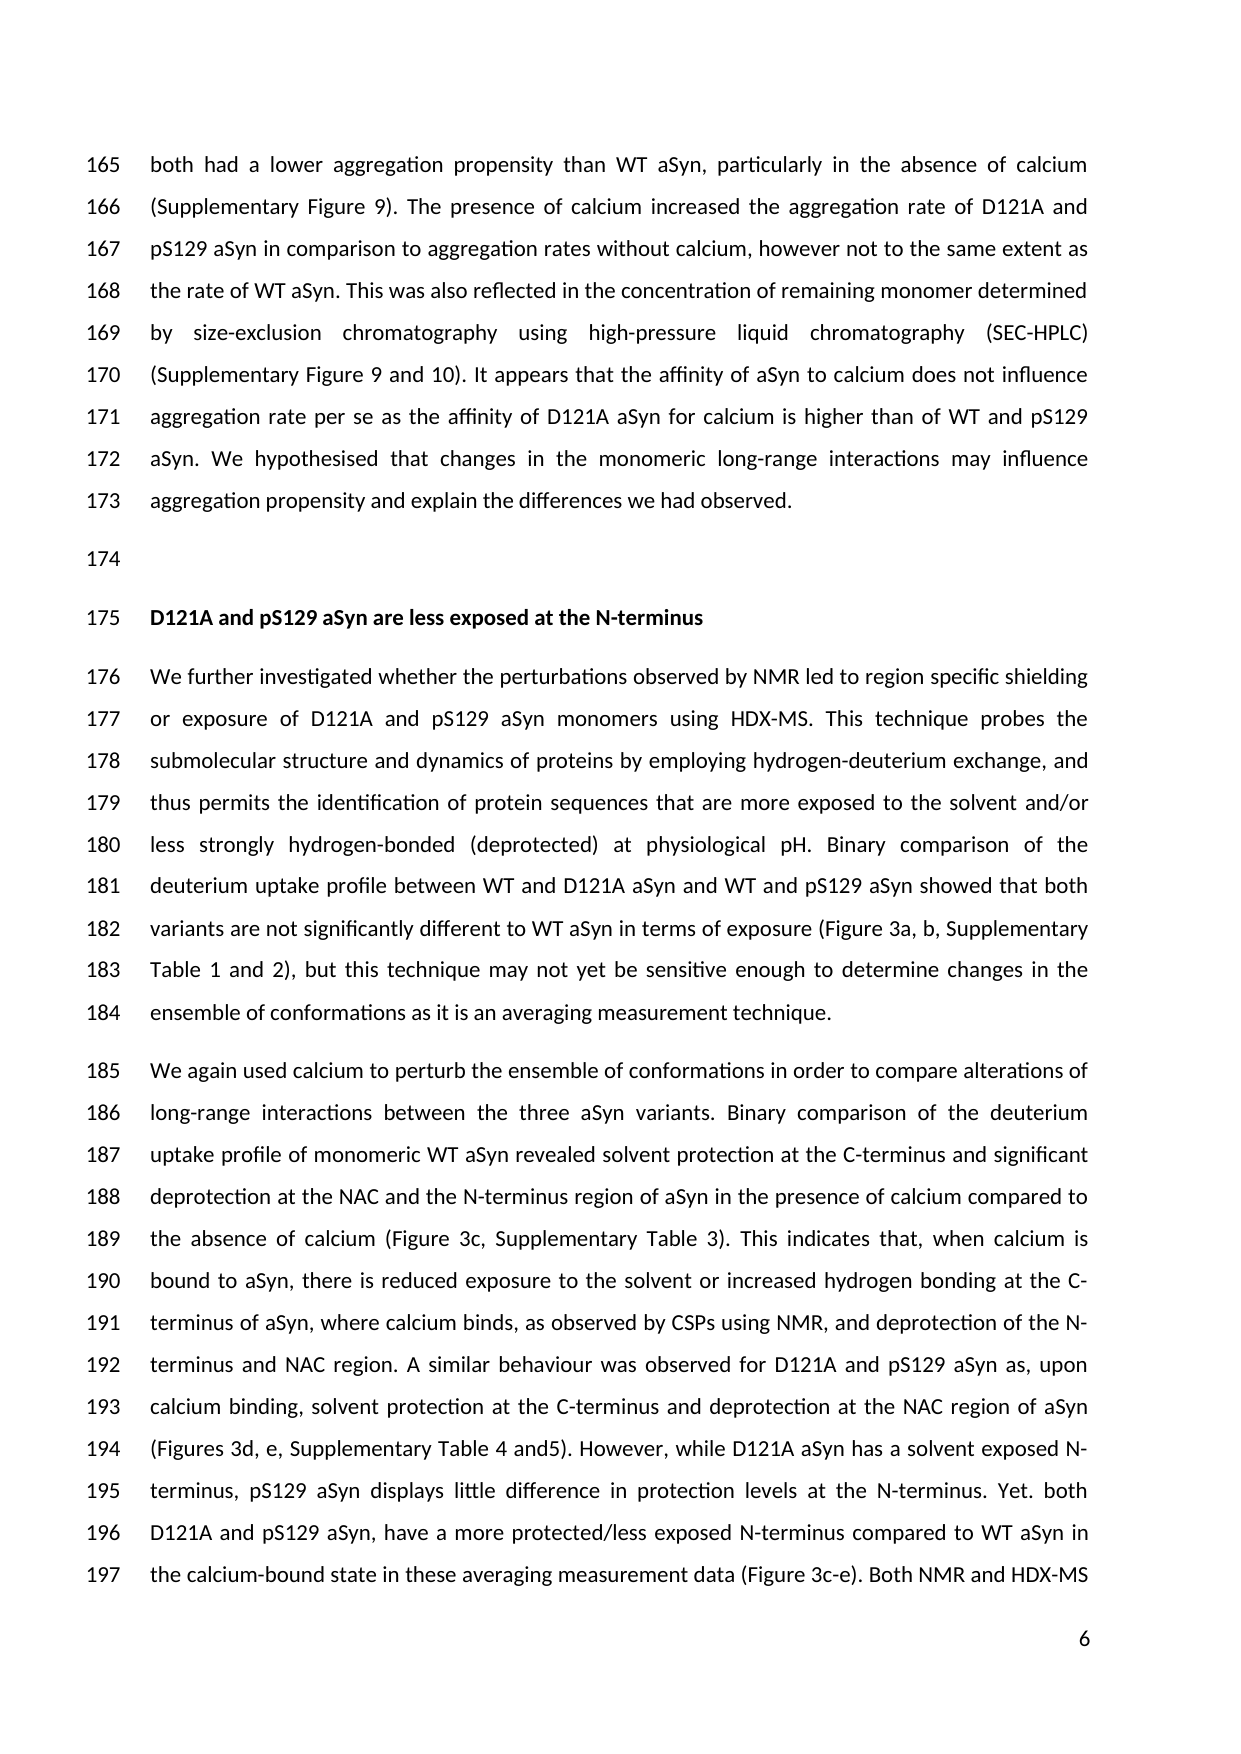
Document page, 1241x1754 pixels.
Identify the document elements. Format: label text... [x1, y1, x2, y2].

text We further investigated whether the perturbations observed by NMR led to region specific shielding or exposure of D121A and pS129 aSyn monomers using HDX-MS. This technique probes the submolecular structure and dynamics of proteins by employing hydrogen-deuterium exchange, and thus permits the identification of protein sequences that are more exposed to the solvent and/or less strongly hydrogen-bonded (deprotected) at physiological pH. Binary comparison of the deuterium uptake profile between WT and D121A aSyn and WT and pS129 aSyn showed that both variants are not significantly different to WT aSyn in terms of exposure (Figure 3a, b, Supplementary Table 1 and 2), but this technique may not yet be sensitive enough to determine changes in the ensemble of conformations as it is an averaging measurement technique. [150, 662, 1090, 1026]
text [150, 150, 1090, 514]
text D121A and pS129 aSyn are less exposed at the N-terminus [150, 603, 1090, 631]
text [150, 1056, 1090, 1588]
